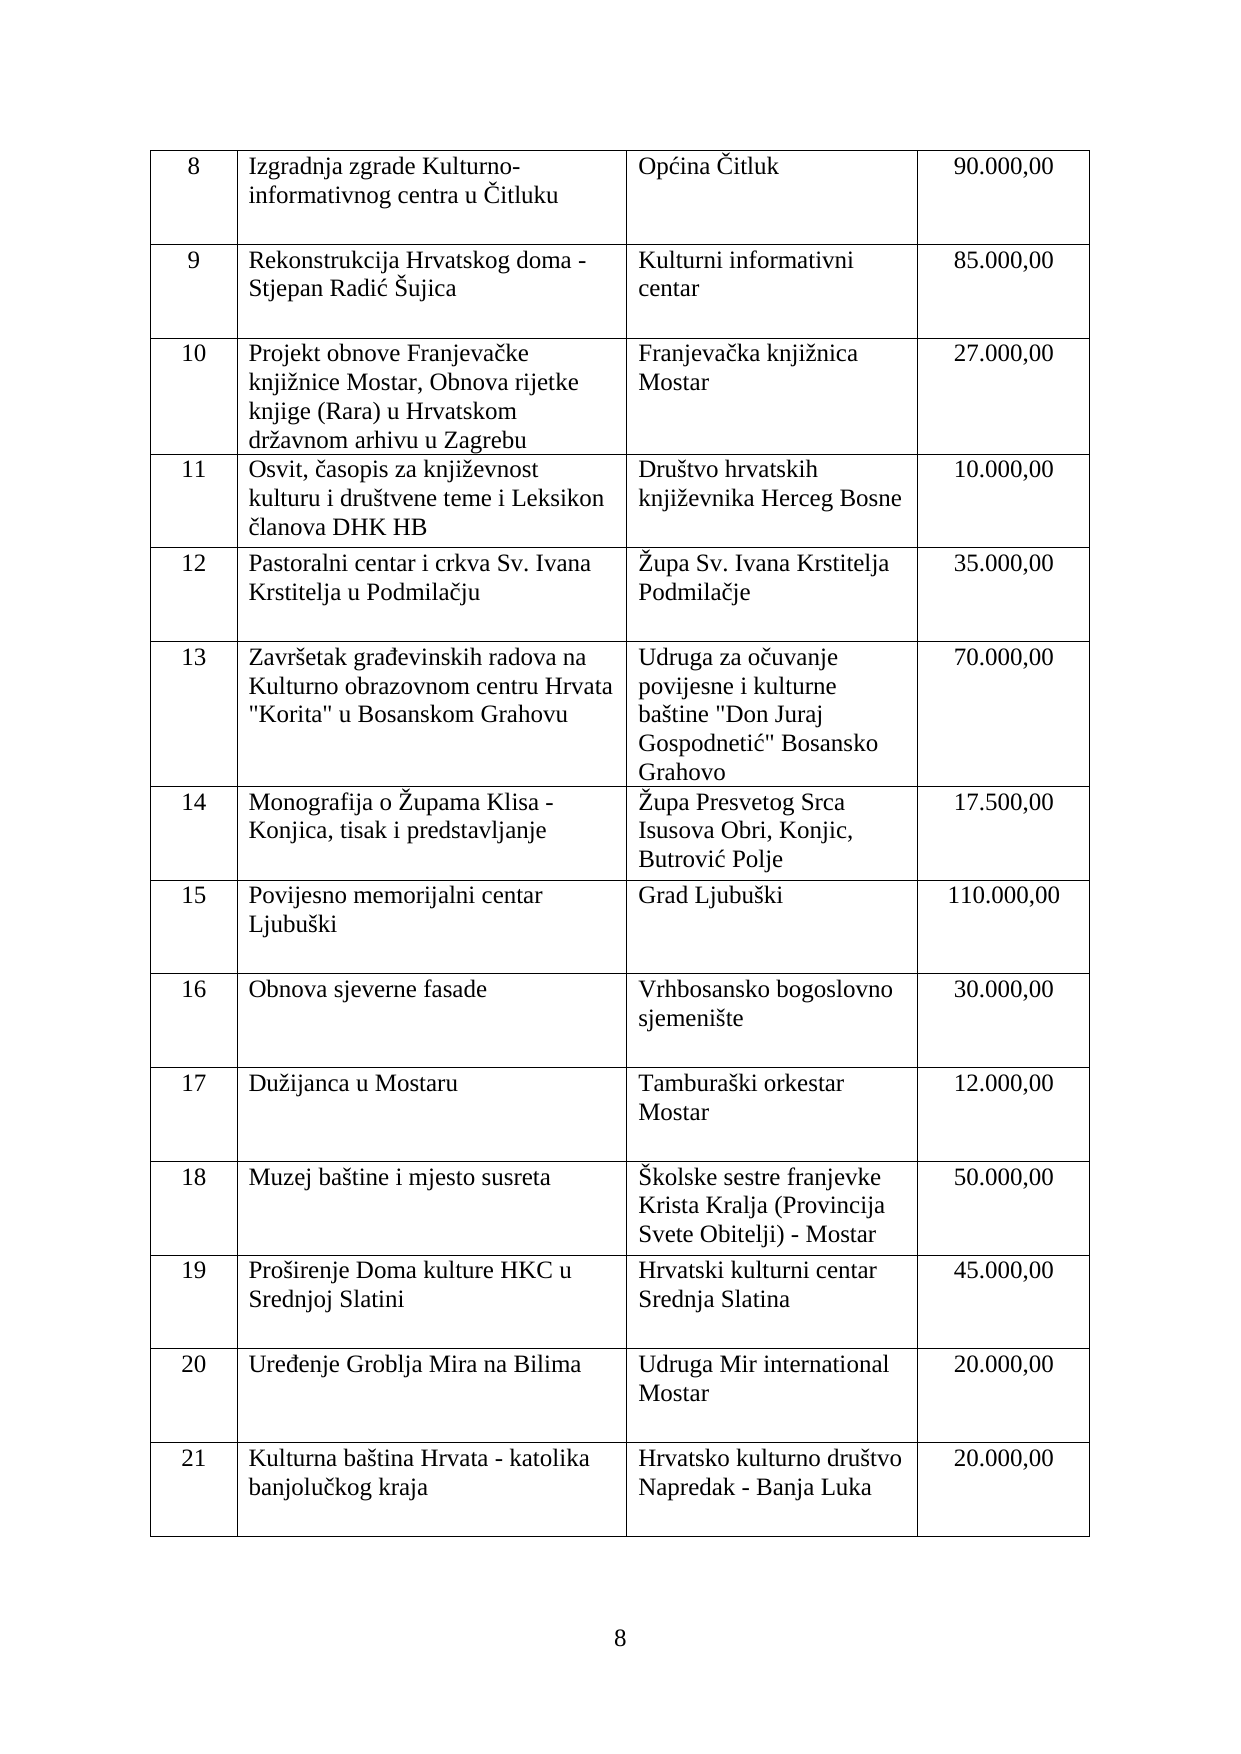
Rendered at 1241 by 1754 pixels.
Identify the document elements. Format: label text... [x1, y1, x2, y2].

table_cell Povijesno memorijalni centar Ljubuški [238, 881, 626, 973]
table_cell 13 [151, 642, 237, 786]
table_cell Udruga za očuvanje povijesne i kulturne baštine "Don Juraj Gospodnetić" Bosansko Grahovo [627, 642, 917, 786]
table_cell 9 [151, 245, 237, 337]
table_cell Hrvatsko kulturno društvo Napredak - Banja Luka [627, 1443, 917, 1536]
table_cell Tamburaški orkestar Mostar [627, 1068, 917, 1161]
table_cell 14 [151, 787, 237, 879]
table_cell 16 [151, 974, 237, 1067]
table_cell 30.000,00 [918, 974, 1089, 1067]
table_cell 70.000,00 [918, 642, 1089, 786]
table_cell 10.000,00 [918, 455, 1089, 547]
table_cell 10 [151, 339, 237, 453]
table_cell 20.000,00 [918, 1443, 1089, 1536]
table_cell Izgradnja zgrade Kulturno-informativnog centra u Čitluku [238, 151, 626, 244]
table_cell 18 [151, 1162, 237, 1254]
table_cell Dužijanca u Mostaru [238, 1068, 626, 1161]
table_cell Kulturna baština Hrvata - katolika banjolučkog kraja [238, 1443, 626, 1536]
table_cell 35.000,00 [918, 548, 1089, 641]
table_cell Grad Ljubuški [627, 881, 917, 973]
table_cell Uređenje Groblja Mira na Bilima [238, 1349, 626, 1442]
table_cell 15 [151, 881, 237, 973]
table_cell Hrvatski kulturni centar Srednja Slatina [627, 1256, 917, 1348]
table_cell Pastoralni centar i crkva Sv. Ivana Krstitelja u Podmilačju [238, 548, 626, 641]
table_cell Proširenje Doma kulture HKC u Srednjoj Slatini [238, 1256, 626, 1348]
table_cell Župa Sv. Ivana Krstitelja Podmilačje [627, 548, 917, 641]
table_cell 11 [151, 455, 237, 547]
table_cell 20 [151, 1349, 237, 1442]
table_cell 85.000,00 [918, 245, 1089, 337]
table_cell 27.000,00 [918, 339, 1089, 453]
table_cell 19 [151, 1256, 237, 1348]
table_cell Rekonstrukcija Hrvatskog doma - Stjepan Radić Šujica [238, 245, 626, 337]
table_cell Obnova sjeverne fasade [238, 974, 626, 1067]
table_cell 45.000,00 [918, 1256, 1089, 1348]
table_cell 8 [151, 151, 237, 244]
table_cell Udruga Mir international Mostar [627, 1349, 917, 1442]
table_cell 12.000,00 [918, 1068, 1089, 1161]
table_cell 17.500,00 [918, 787, 1089, 879]
table_cell 90.000,00 [918, 151, 1089, 244]
table_cell 17 [151, 1068, 237, 1161]
table_cell Školske sestre franjevke Krista Kralja (Provincija Svete Obitelji) - Mostar [627, 1162, 917, 1254]
table_cell Monografija o Župama Klisa - Konjica, tisak i predstavljanje [238, 787, 626, 879]
table_cell 110.000,00 [918, 881, 1089, 973]
table_cell 20.000,00 [918, 1349, 1089, 1442]
table_cell 21 [151, 1443, 237, 1536]
table_cell Muzej baštine i mjesto susreta [238, 1162, 626, 1254]
table_cell Župa Presvetog Srca Isusova Obri, Konjic, Butrović Polje [627, 787, 917, 879]
table_cell Završetak građevinskih radova na Kulturno obrazovnom centru Hrvata "Korita" u Bosanskom Grahovu [238, 642, 626, 786]
table_cell Vrhbosansko bogoslovno sjemenište [627, 974, 917, 1067]
table_cell Osvit, časopis za književnost kulturu i društvene teme i Leksikon članova DHK HB [238, 455, 626, 547]
table_cell 12 [151, 548, 237, 641]
table_cell 50.000,00 [918, 1162, 1089, 1254]
table_cell Općina Čitluk [627, 151, 917, 244]
table_cell Društvo hrvatskih književnika Herceg Bosne [627, 455, 917, 547]
table_cell Kulturni informativni centar [627, 245, 917, 337]
table_cell Projekt obnove Franjevačke knjižnice Mostar, Obnova rijetke knjige (Rara) u Hrvatskom državnom arhivu u Zagrebu [238, 339, 626, 453]
table_cell Franjevačka knjižnica Mostar [627, 339, 917, 453]
